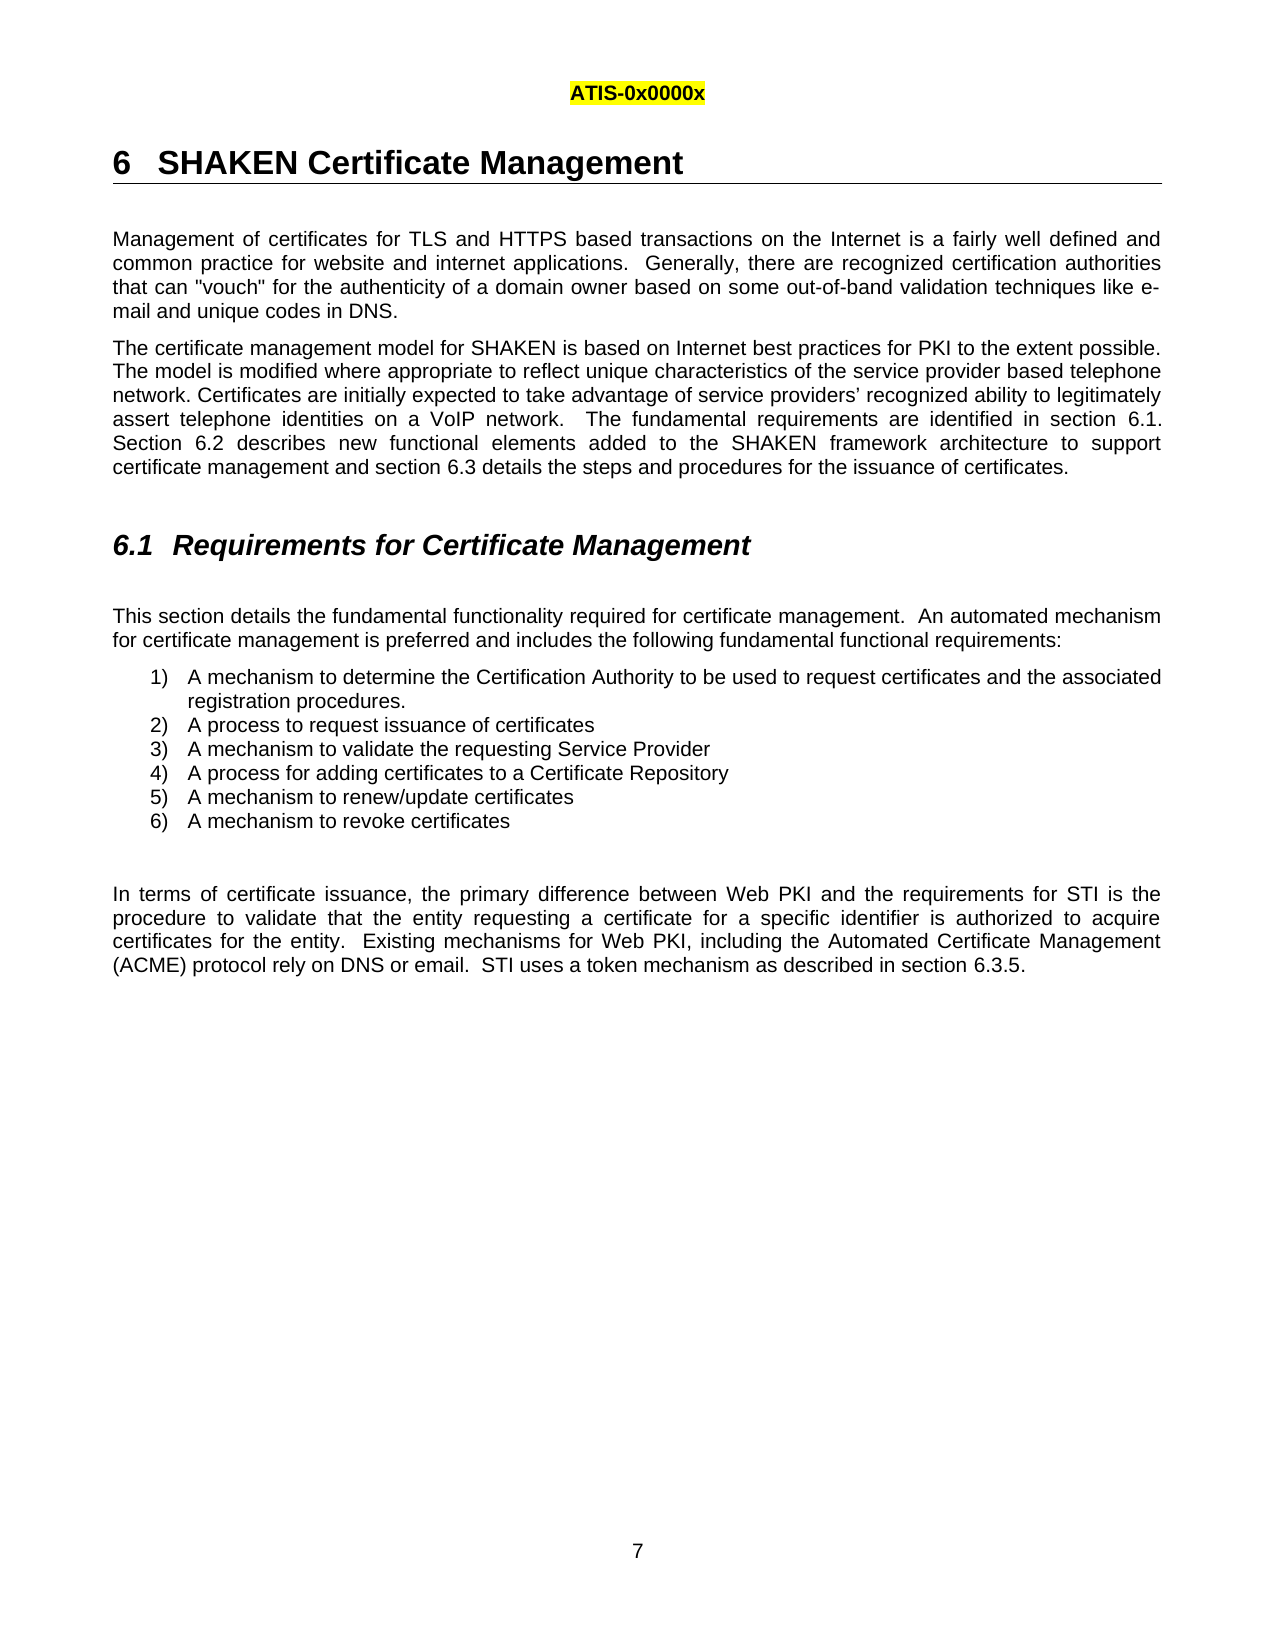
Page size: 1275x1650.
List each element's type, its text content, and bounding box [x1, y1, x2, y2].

list A process for adding certificates to a Certificate Repository [150, 761, 1162, 784]
text The certificate management model for SHAKEN is based on Internet best practices for PKI to the extent possible. The model is modified where appropriate to reflect unique characteristics of the service provider based telephone network. Certificates are initially expected to take advantage of service providers’ recognized ability to legitimately assert telephone identities on a VoIP network. The fundamental requirements are identified in section 6.1. Section 6.2 describes new functional elements added to the SHAKEN framework architecture to support certificate management and section 6.3 details the steps and procedures for the issuance of certificates. [112, 335, 1162, 479]
list A mechanism to revoke certificates [150, 808, 1162, 832]
list A mechanism to renew/update certificates [150, 784, 1162, 808]
subtitle Requirements for Certificate Management [112, 528, 1162, 562]
list A mechanism to validate the requesting Service Provider [150, 737, 1162, 761]
list A process to request issuance of certificates [150, 713, 1162, 737]
list A mechanism to determine the Certification Authority to be used to request certificates and the associated registration procedures. [150, 665, 1162, 713]
subtitle SHAKEN Certificate Management [112, 143, 1162, 184]
text Management of certificates for TLS and HTTPS based transactions on the Internet is a fairly well defined and common practice for website and internet applications. Generally, there are recognized certification authorities that can "vouch" for the authenticity of a domain owner based on some out-of-band validation techniques like e-mail and unique codes in DNS. [112, 227, 1162, 323]
text This section details the fundamental functionality required for certificate management. An automated mechanism for certificate management is preferred and includes the following fundamental functional requirements: [112, 604, 1162, 652]
text In terms of certificate issuance, the primary difference between Web PKI and the requirements for STI is the procedure to validate that the entity requesting a certificate for a specific identifier is authorized to acquire certificates for the entity. Existing mechanisms for Web PKI, including the Automated Certificate Management (ACME) protocol rely on DNS or email. STI uses a token mechanism as described in section 6.3.3. [112, 881, 1162, 977]
